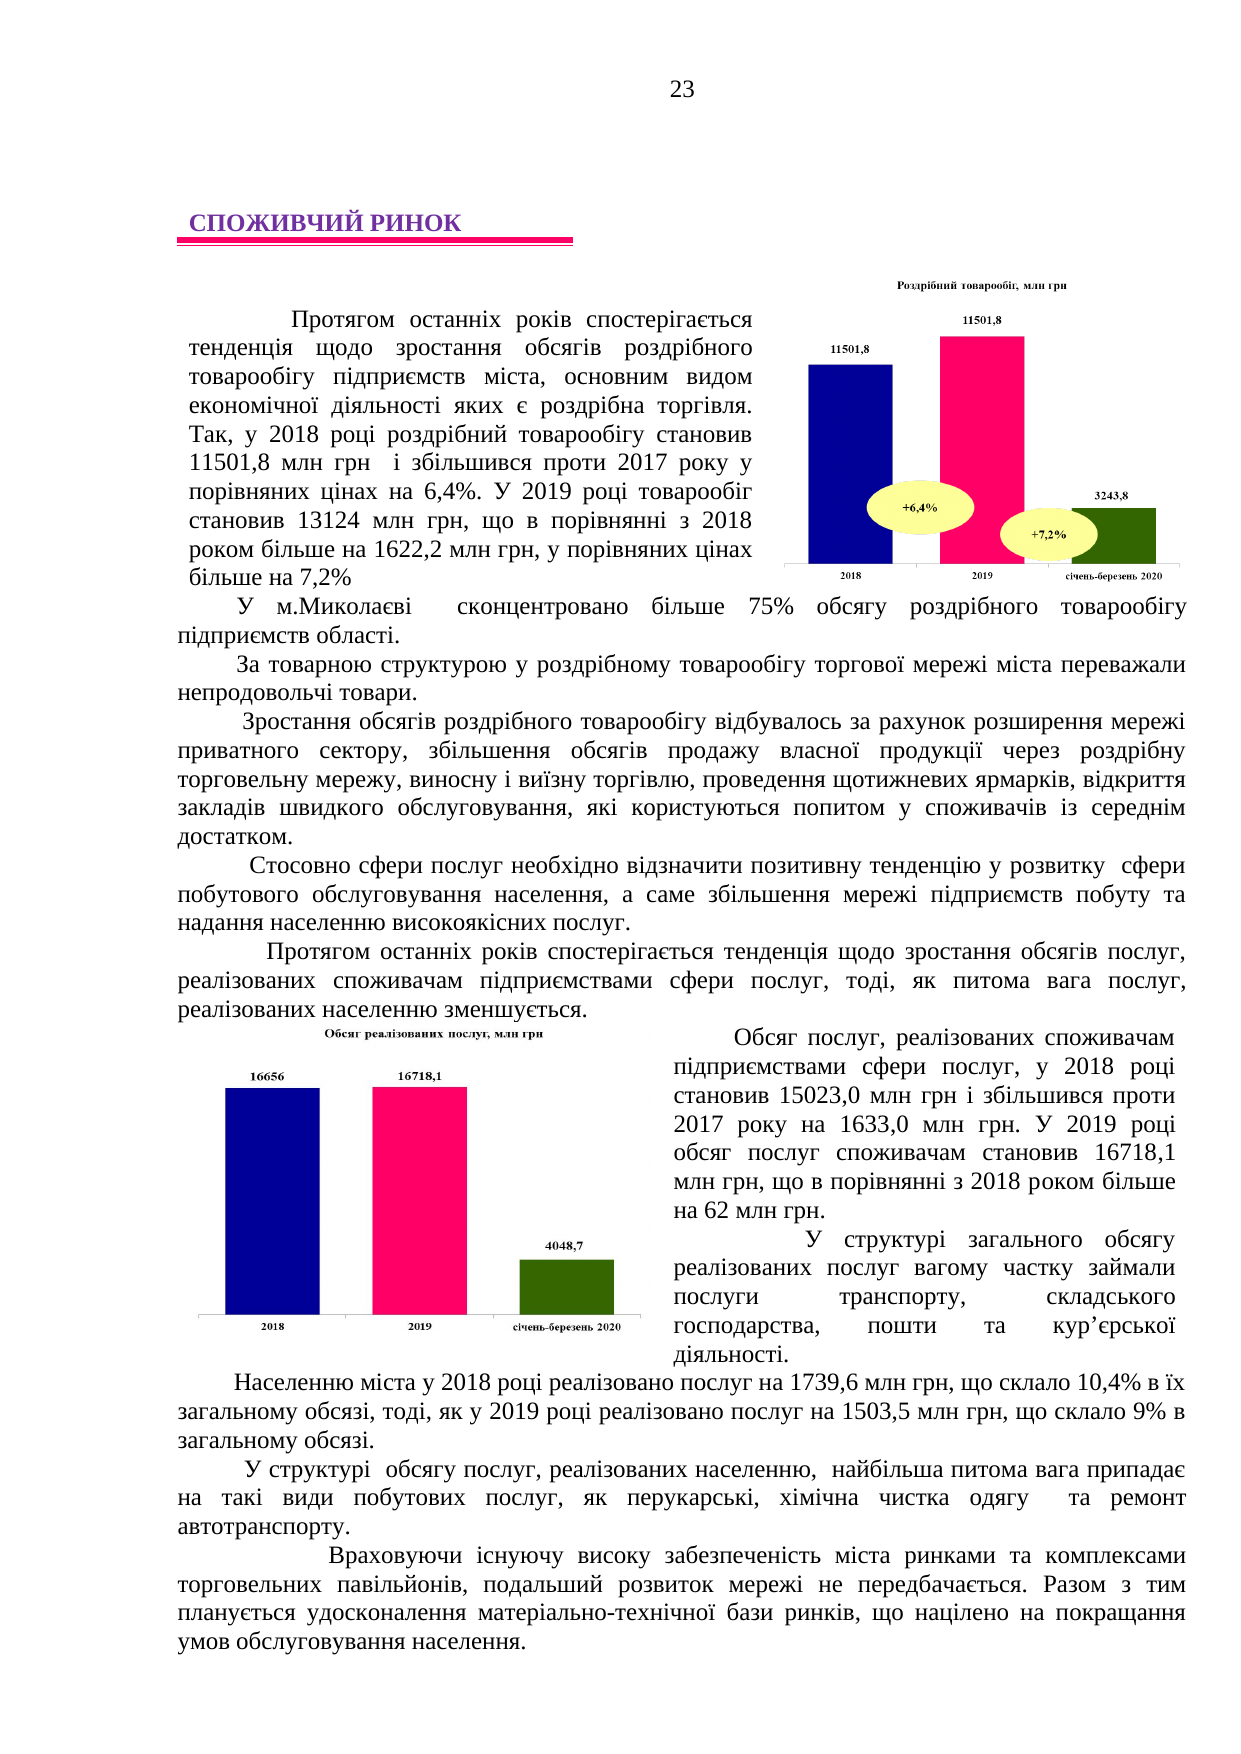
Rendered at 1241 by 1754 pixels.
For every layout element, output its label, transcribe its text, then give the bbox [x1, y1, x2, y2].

table_header Обсяг послуг, реалізованих споживачам підприємствами сфери послуг, у 2018 році становив 15023,0 млн грн і збільшився проти 2017 року на 1633,0 млн грн. У 2019 році обсяг послуг споживачам становив 16718,1 млн грн, що в порівнянні з 2018 роком більше на 62 млн грн. У структурі загального обсягу реалізованих послуг вагому частку займали послуги транспорту, складського господарства, пошти та кур’єрської діяльності. [662, 1023, 1187, 1367]
text Протягом останніх років спостерігається тенденція щодо зростання обсягів послуг, реалізованих споживачам підприємствами сфери послуг, тоді, як питома вага послуг, реалізованих населенню зменшується. [177, 936, 1187, 1022]
text Зростання обсягів роздрібного товарообігу відбувалось за рахунок розширення мережі приватного сектору, збільшення обсягів продажу власної продукції через роздрібну торговельну мережу, виносну і виїзну торгівлю, проведення щотижневих ярмарків, відкриття закладів швидкого обслуговування, які користуються попитом у споживачів із середнім достатком. [177, 706, 1187, 850]
text За товарною структурою у роздрібному товарообігу торгової мережі міста переважали непродовольчі товари. [177, 649, 1187, 706]
picture [775, 275, 1188, 583]
table_header Протягом останніх років спостерігається тенденція щодо зростання обсягів роздрібного товарообігу підприємств міста, основним видом економічної діяльності яких є роздрібна торгівля. Так, у 2018 році роздрібний товарообігу становив 11501,8 млн грн і збільшився проти 2017 року у порівняних цінах на 6,4%. У 2019 році товарообіг становив 13124 млн грн, що в порівнянні з 2018 роком більше на 1622,2 млн грн, у порівняних цінах більше на 7,2% [177, 275, 764, 591]
picture [188, 1022, 651, 1334]
table_header [177, 1023, 662, 1367]
text Враховуючи існуючу високу забезпеченість міста ринками та комплексами торговельних павільйонів, подальший розвиток мережі не передбачається. Разом з тим планується удосконалення матеріально-технічної бази ринків, що націлено на покращання умов обслуговування населення. [177, 1540, 1187, 1655]
text Стосовно сфери послуг необхідно відзначити позитивну тенденцію у розвитку сфери побутового обслуговування населення, а саме збільшення мережі підприємств побуту та надання населенню високоякісних послуг. [177, 850, 1187, 936]
text У структурі обсягу послуг, реалізованих населенню, найбільша питома вага припадає на такі види побутових послуг, як перукарські, хімічна чистка одягу та ремонт автотранспорту. [177, 1454, 1187, 1540]
table_header [764, 275, 1207, 591]
text У м.Миколаєві сконцентровано більше 75% обсягу роздрібного товарообігу підприємств області. [177, 591, 1187, 649]
table_header СПОЖИВЧИЙ РИНОК [177, 208, 572, 237]
text Населенню міста у 2018 році реалізовано послуг на 1739,6 млн грн, що склало 10,4% в їх загальному обсязі, тоді, як у 2019 році реалізовано послуг на 1503,5 млн грн, що склало 9% в загальному обсязі. [177, 1367, 1187, 1454]
